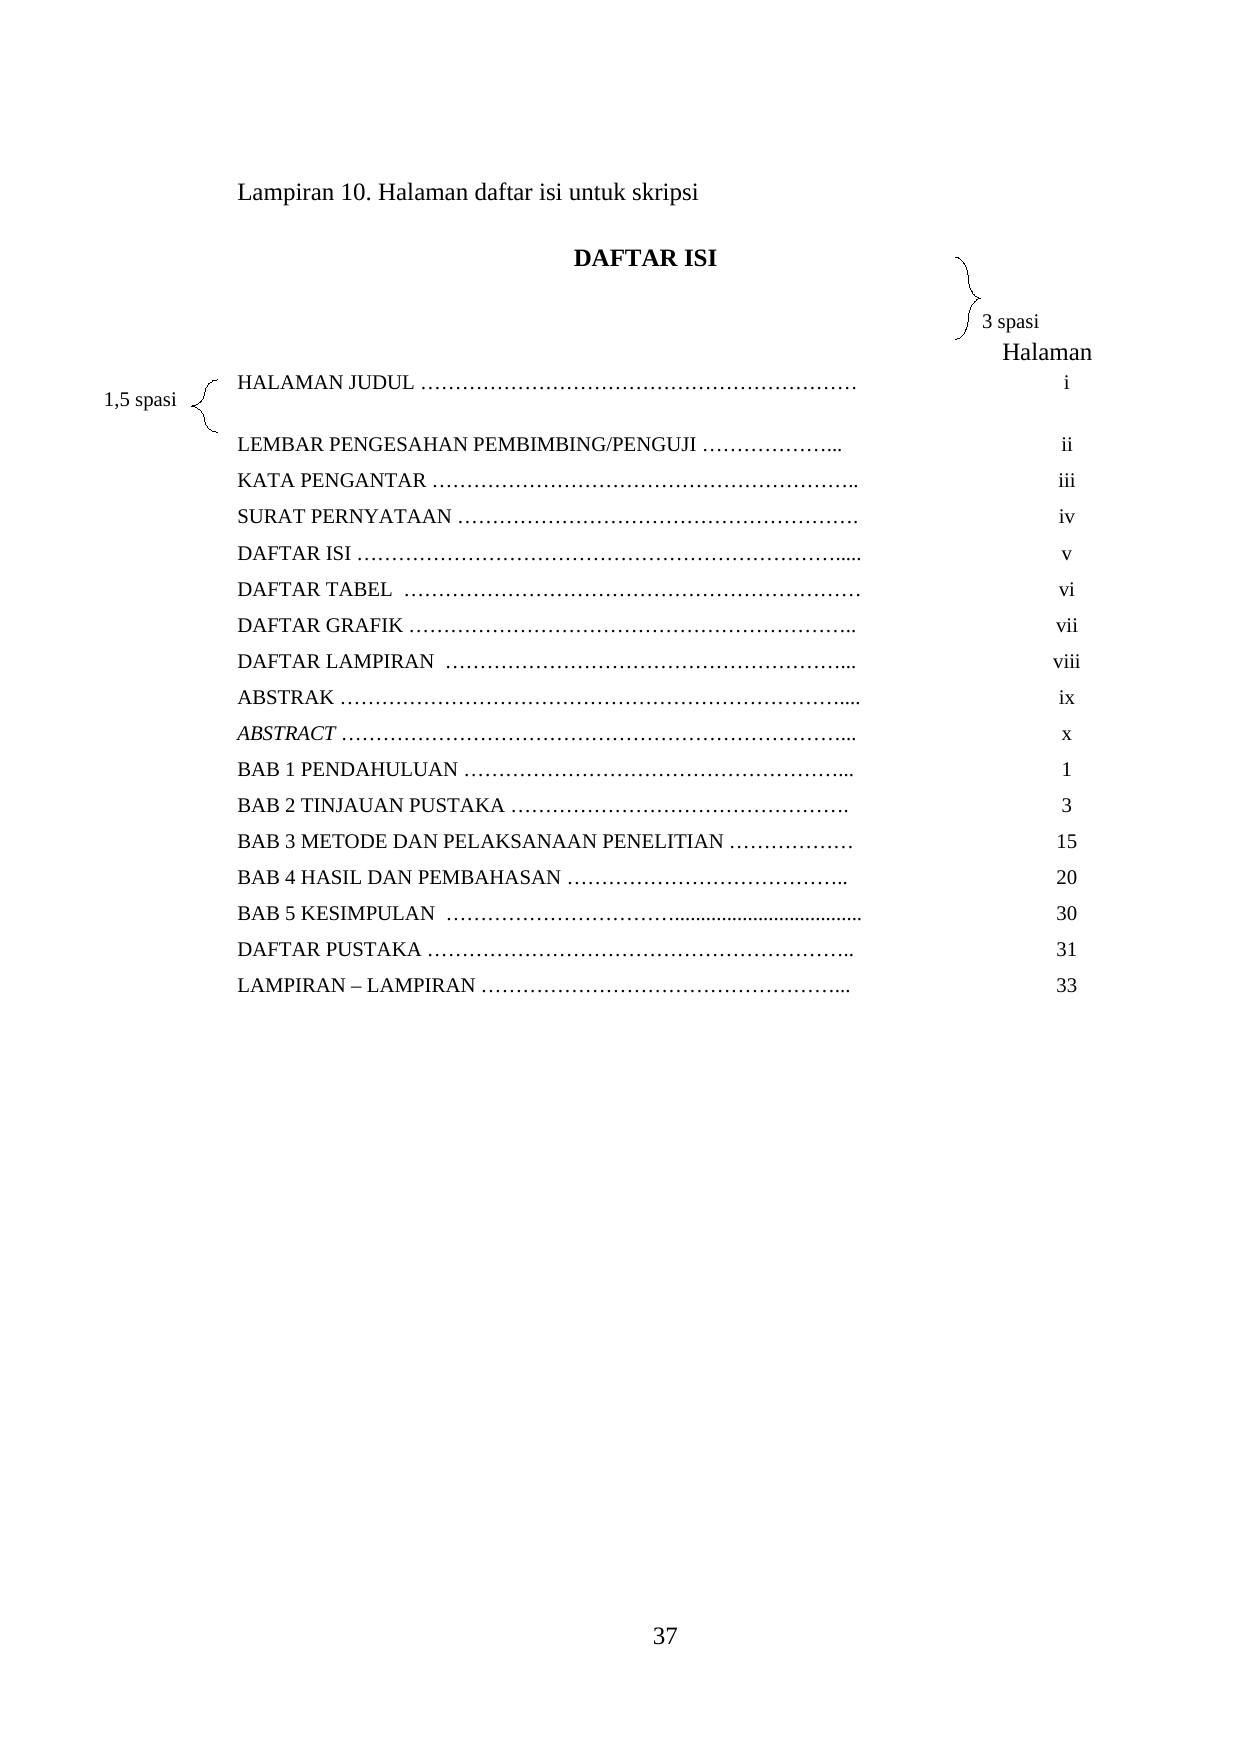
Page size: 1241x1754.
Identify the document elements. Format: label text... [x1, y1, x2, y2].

table_cell DAFTAR ISI ……………………………………………………………..... [226, 541, 1015, 577]
table_cell ii [1015, 433, 1118, 468]
table_cell iv [1015, 505, 1118, 541]
text Halaman [946, 337, 1093, 365]
table_cell 15 [1015, 829, 1118, 865]
table_cell ix [1015, 685, 1118, 721]
table_cell iii [1015, 469, 1118, 504]
text DAFTAR ISI [237, 243, 1047, 272]
table_cell 33 [1015, 973, 1118, 1009]
table_cell x [1015, 721, 1118, 757]
table_cell LAMPIRAN – LAMPIRAN ……………………………………………... [226, 973, 1015, 1009]
table_cell SURAT PERNYATAAN …………………………………………………. [226, 505, 1015, 541]
table_cell BAB 3 METODE DAN PELAKSANAAN PENELITIAN ……………… [226, 829, 1015, 865]
table_cell 30 [1015, 901, 1118, 937]
table_cell DAFTAR GRAFIK ……………………………………………………….. [226, 613, 1015, 649]
table_cell 20 [1015, 865, 1118, 901]
table_cell DAFTAR LAMPIRAN …………………………………………………... [226, 649, 1015, 685]
table_cell v [1015, 541, 1118, 577]
table_cell DAFTAR TABEL ………………………………………………………… [226, 577, 1015, 613]
text Lampiran 10. Halaman daftar isi untuk skripsi [237, 177, 1047, 206]
table_cell BAB 1 PENDAHULUAN ………………………………………………... [226, 757, 1015, 793]
table_cell ABSTRACT ………………………………………………………………... [226, 721, 1015, 757]
table_cell vii [1015, 613, 1118, 649]
table_cell DAFTAR PUSTAKA …………………………………………………….. [226, 937, 1015, 973]
table_cell viii [1015, 649, 1118, 685]
table_cell ABSTRAK ……………………………………………………………….... [226, 685, 1015, 721]
table_cell BAB 4 HASIL DAN PEMBAHASAN ………………………………….. [226, 865, 1015, 901]
table_cell BAB 2 TINJAUAN PUSTAKA …………………………………………. [226, 793, 1015, 829]
table_cell KATA PENGANTAR …………………………………………………….. [226, 469, 1015, 504]
table_header i [1015, 370, 1118, 432]
text 3 spasi [237, 309, 1093, 333]
table_cell vi [1015, 577, 1118, 613]
table_cell 3 [1015, 793, 1118, 829]
table_cell 1 [1015, 757, 1118, 793]
table_cell LEMBAR PENGESAHAN PEMBIMBING/PENGUJI ………………... [226, 433, 1015, 468]
table_cell 31 [1015, 937, 1118, 973]
table_cell BAB 5 KESIMPULAN …………………………….................................... [226, 901, 1015, 937]
table_header HALAMAN JUDUL ……………………………………………………… [226, 370, 1015, 432]
